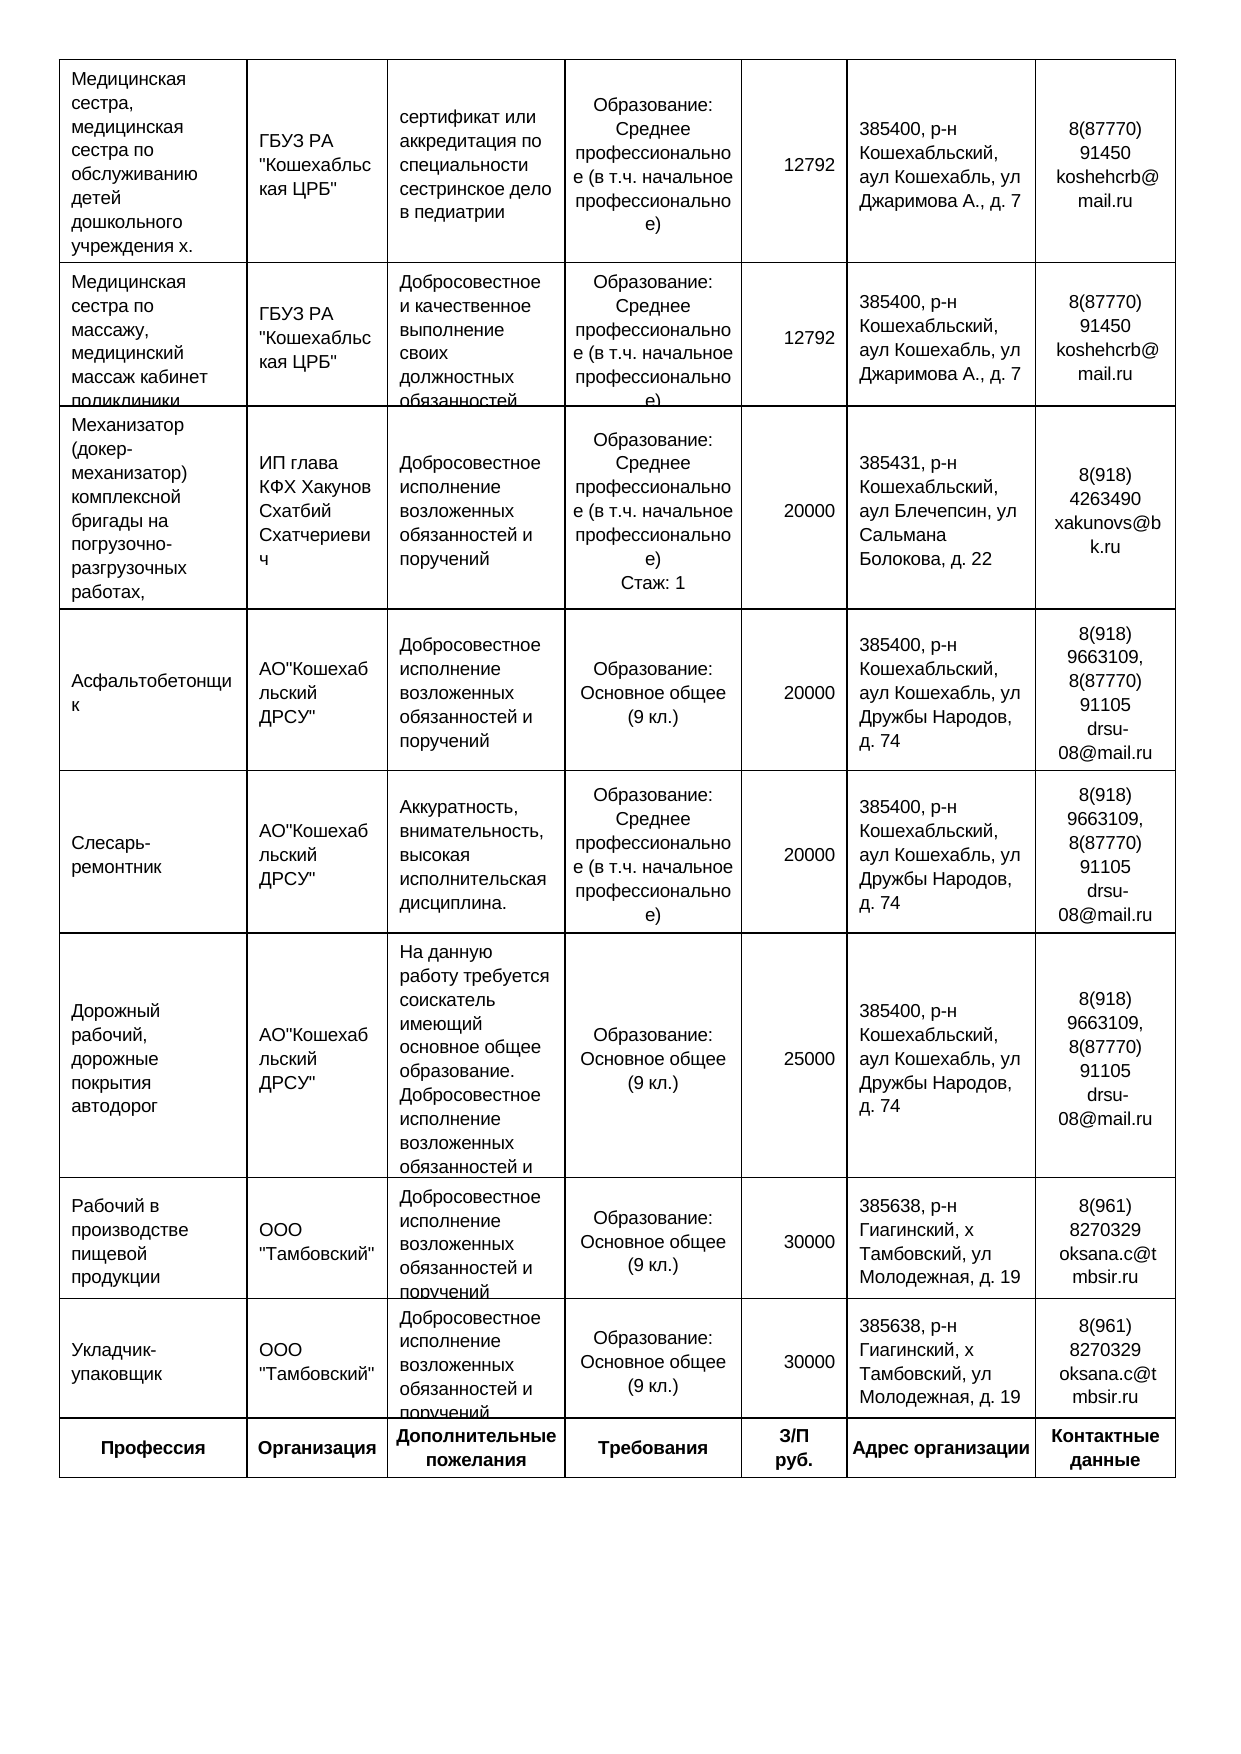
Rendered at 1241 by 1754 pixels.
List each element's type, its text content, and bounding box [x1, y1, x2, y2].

table_cell Аккуратность, внимательность, высокая исполнительская дисциплина. [388, 771, 564, 932]
table_cell ИП глава КФХ Хакунов Схатбий Схатчериевич [248, 407, 387, 608]
table_cell Добросовестное исполнение возложенных обязанностей и поручений [388, 1299, 564, 1417]
table_cell АО"Кошехабльский ДРСУ" [248, 771, 387, 932]
table_cell Добросовестное исполнение возложенных обязанностей и поручений [388, 407, 564, 608]
table_cell Механизатор (докер-механизатор) комплексной бригады на погрузочно-разгрузочных работах, комбайнер [60, 407, 246, 608]
table_cell 385400, р-н Кошехабльский, аул Кошехабль, ул Джаримова А., д. 7 [848, 263, 1035, 405]
table_cell сертификат или аккредитация по специальности сестринское дело в педиатрии [388, 60, 564, 262]
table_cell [848, 60, 1035, 262]
table_cell Добросовестное и качественное выполнение своих должностных обязанностей. [388, 263, 564, 405]
table_cell 8(918) 9663109, 8(87770) 91105 drsu-08@mail.ru [1036, 771, 1175, 932]
table_cell 30000 [742, 1178, 846, 1298]
table_cell 20000 [742, 407, 846, 608]
table_cell Образование: Основное общее (9 кл.) [566, 610, 741, 769]
table_cell 30000 [742, 1299, 846, 1417]
table_cell 20000 [742, 771, 846, 932]
table_cell Адрес организации [848, 1419, 1035, 1477]
table_cell Добросовестное исполнение возложенных обязанностей и поручений [388, 610, 564, 769]
table_cell 8(87770) 91450 koshehcrb@mail.ru [1036, 60, 1175, 262]
table_cell ГБУЗ РА "Кошехабльская ЦРБ" [248, 263, 387, 405]
table_cell 8(87770) 91450 koshehcrb@mail.ru [1036, 263, 1175, 405]
table_cell Рабочий в производстве пищевой продукции [60, 1178, 246, 1298]
table_cell АО"Кошехабльский ДРСУ" [248, 610, 387, 769]
table_cell ООО "Тамбовский" [248, 1299, 387, 1417]
table_cell АО"Кошехабльский ДРСУ" [248, 934, 387, 1177]
table_cell Медицинская сестра по массажу, медицинский массаж кабинет поликлиники [60, 263, 246, 405]
table_cell 12792 [742, 60, 846, 262]
table_cell Требования [566, 1419, 741, 1477]
table_cell Образование: Основное общее (9 кл.) [566, 934, 741, 1177]
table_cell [566, 60, 741, 262]
table_cell 8(961) 8270329 oksana.c@tmbsir.ru [1036, 1299, 1175, 1417]
table_cell 25000 [742, 934, 846, 1177]
table_cell Дополнительные пожелания [388, 1419, 564, 1477]
table_cell Дорожный рабочий, дорожные покрытия автодорог [60, 934, 246, 1177]
table_cell Образование: Среднее профессиональное (в т.ч. начальное профессиональное) [566, 771, 741, 932]
table_cell З/П руб. [742, 1419, 846, 1477]
table_cell ГБУЗ РА "Кошехабльская ЦРБ" [248, 60, 387, 262]
table_cell 385638, р-н Гиагинский, х Тамбовский, ул Молодежная, д. 19 [848, 1299, 1035, 1417]
table_cell 12792 [742, 263, 846, 405]
table_cell Образование: Среднее профессиональное (в т.ч. начальное профессиональное) Стаж: 1 [566, 407, 741, 608]
table_cell На данную работу требуется соискатель имеющий основное общее образование. Добросовестное исполнение возложенных обязанностей и поручений. [388, 934, 564, 1177]
table_cell Образование: Основное общее (9 кл.) [566, 1178, 741, 1298]
table_cell Слесарь-ремонтник [60, 771, 246, 932]
table_cell Медицинская сестра, медицинская сестра по обслуживанию детей дошкольного учреждения х. игнатьевский [60, 60, 246, 262]
table_cell Профессия [60, 1419, 246, 1477]
table_cell 8(918) 9663109, 8(87770) 91105 drsu-08@mail.ru [1036, 610, 1175, 769]
table_cell Контактные данные [1036, 1419, 1175, 1477]
table_cell Укладчик-упаковщик [60, 1299, 246, 1417]
table_cell 385638, р-н Гиагинский, х Тамбовский, ул Молодежная, д. 19 [848, 1178, 1035, 1298]
table_cell Организация [248, 1419, 387, 1477]
table_cell Добросовестное исполнение возложенных обязанностей и поручений [388, 1178, 564, 1298]
table_cell 385431, р-н Кошехабльский, аул Блечепсин, ул Сальмана Болокова, д. 22 [848, 407, 1035, 608]
table_cell Асфальтобетонщик [60, 610, 246, 769]
table_cell 20000 [742, 610, 846, 769]
table_cell 8(918) 4263490 xakunovs@bk.ru [1036, 407, 1175, 608]
table_cell Образование: Основное общее (9 кл.) [566, 1299, 741, 1417]
table_cell ООО "Тамбовский" [248, 1178, 387, 1298]
table_cell 385400, р-н Кошехабльский, аул Кошехабль, ул Дружбы Народов, д. 74 [848, 934, 1035, 1177]
table_cell 385400, р-н Кошехабльский, аул Кошехабль, ул Дружбы Народов, д. 74 [848, 610, 1035, 769]
table_cell Образование: Среднее профессиональное (в т.ч. начальное профессиональное) [566, 263, 741, 405]
table_cell 8(918) 9663109, 8(87770) 91105 drsu-08@mail.ru [1036, 934, 1175, 1177]
table_cell 8(961) 8270329 oksana.c@tmbsir.ru [1036, 1178, 1175, 1298]
table_cell 385400, р-н Кошехабльский, аул Кошехабль, ул Дружбы Народов, д. 74 [848, 771, 1035, 932]
